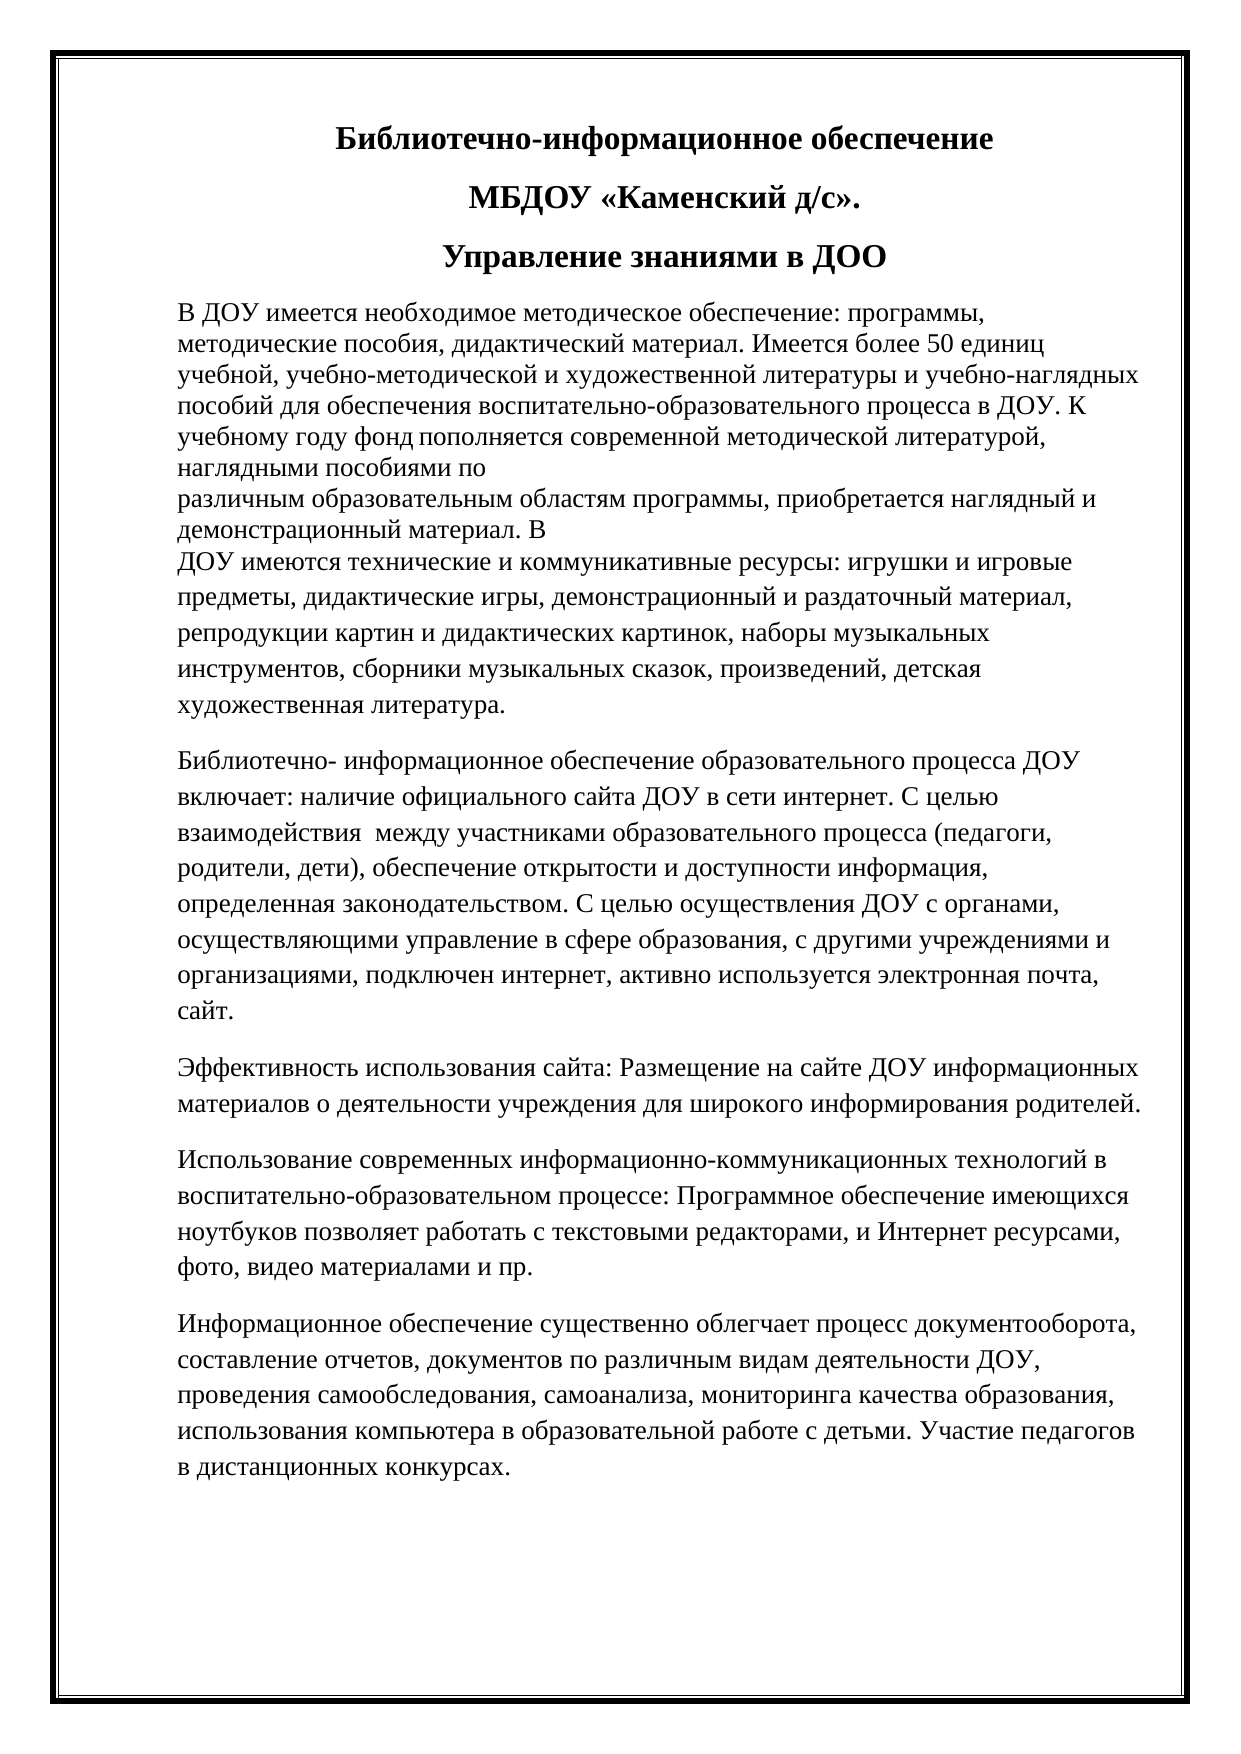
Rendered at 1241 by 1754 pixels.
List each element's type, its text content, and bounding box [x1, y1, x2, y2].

text В ДОУ имеется необходимое методическое обеспечение: программы, [177, 296, 1152, 327]
text Эффективность использования сайта: Размещение на сайте ДОУ информационных материалов о деятельности учреждения для широкого информирования родителей. [177, 1051, 1152, 1118]
text Управление знаниями в ДОО [177, 236, 1152, 275]
text ДОУ имеются технические и коммуникативные ресурсы: игрушки и игровые предметы, дидактические игры, демонстрационный и раздаточный материал, репродукции картин и дидактических картинок, наборы музыкальных инструментов, сборники музыкальных сказок, произведений, детская художественная литература. [177, 545, 1152, 719]
text Использование современных информационно-коммуникационных технологий в воспитательно-образовательном процессе: Программное обеспечение имеющихся ноутбуков позволяет работать с текстовыми редакторами, и Интернет ресурсами, фото, видео материалами и пр. [177, 1143, 1152, 1282]
text Библиотечно- информационное обеспечение образовательного процесса ДОУ включает: наличие официального сайта ДОУ в сети интернет. С целью взаимодействия между участниками образовательного процесса (педагоги, родители, дети), обеспечение открытости и доступности информация, определенная законодательством. С целью осуществления ДОУ с органами, осуществляющими управление в сфере образования, с другими учреждениями и организациями, подключен интернет, активно используется электронная почта, сайт. [177, 744, 1152, 1026]
text методические пособия, дидактический материал. Имеется более 50 единиц учебной, учебно-методической и художественной литературы и учебно-наглядных пособий для обеспечения воспитательно-образовательного процесса в ДОУ. К учебному году фондпополняется современной методической литературой, наглядными пособиями по [177, 327, 1152, 482]
text Библиотечно-информационное обеспечение [177, 118, 1152, 156]
text различным образовательным областям программы, приобретается наглядный и демонстрационный материал. В [177, 482, 1152, 545]
text Информационное обеспечение существенно облегчает процесс документооборота, составление отчетов, документов по различным видам деятельности ДОУ, проведения самообследования, самоанализа, мониторинга качества образования, использования компьютера в образовательной работе с детьми. Участие педагогов в дистанционных конкурсах. [177, 1307, 1152, 1481]
text МБДОУ «Каменский д/с». [177, 177, 1152, 216]
